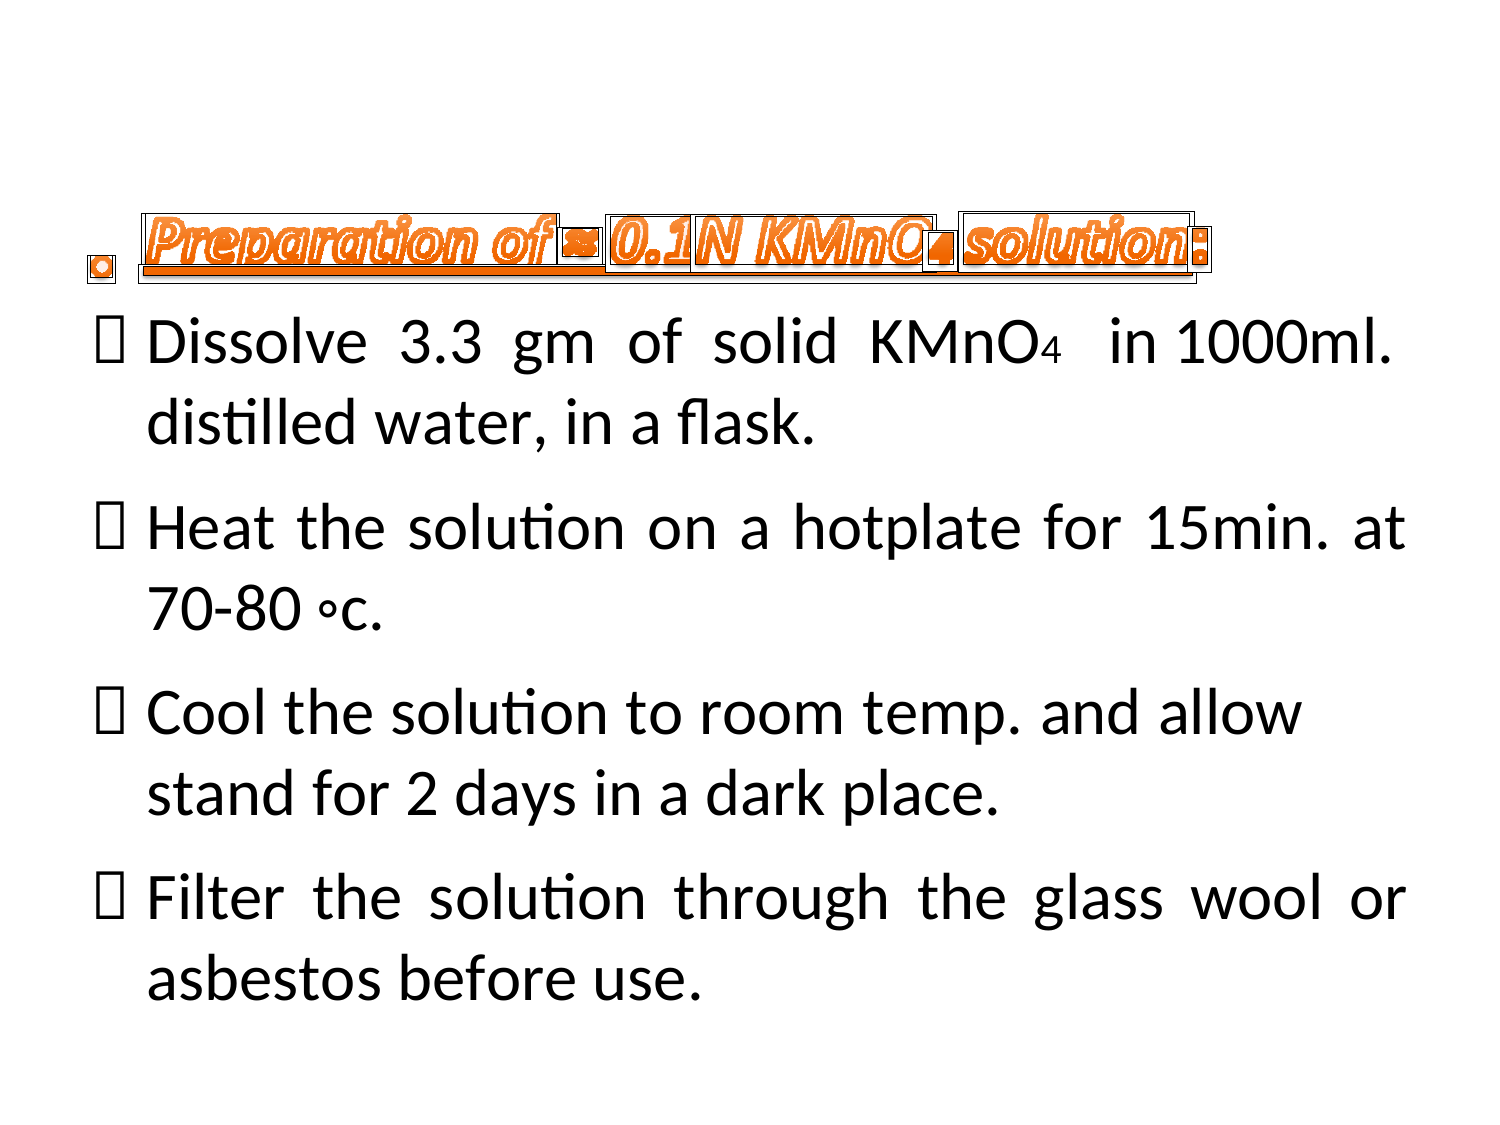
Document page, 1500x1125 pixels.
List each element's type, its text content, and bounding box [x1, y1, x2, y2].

picture [1188, 227, 1211, 272]
picture [696, 217, 932, 264]
list Filter the solution through the glass wool or asbestos before use. [90, 848, 1410, 1017]
picture [611, 217, 690, 264]
subtitle Dissolve 3.3 gm of solid KMnO4 in 1000ml. distilled water, in a flask. [90, 293, 1410, 461]
picture [139, 265, 1196, 283]
picture [91, 256, 112, 277]
subtitle Cool the solution to room temp. and allow stand for 2 days in a dark place. [90, 663, 1411, 832]
picture [144, 267, 1192, 275]
picture [563, 229, 598, 256]
list Heat the solution on a hotplate for 15min. at 70-80 ◦c. [90, 478, 1409, 647]
picture [146, 214, 556, 264]
picture [923, 231, 957, 271]
picture [959, 212, 1194, 272]
picture [606, 215, 690, 272]
picture [964, 214, 1189, 264]
picture [691, 215, 936, 272]
picture [88, 256, 115, 283]
picture [558, 228, 602, 264]
